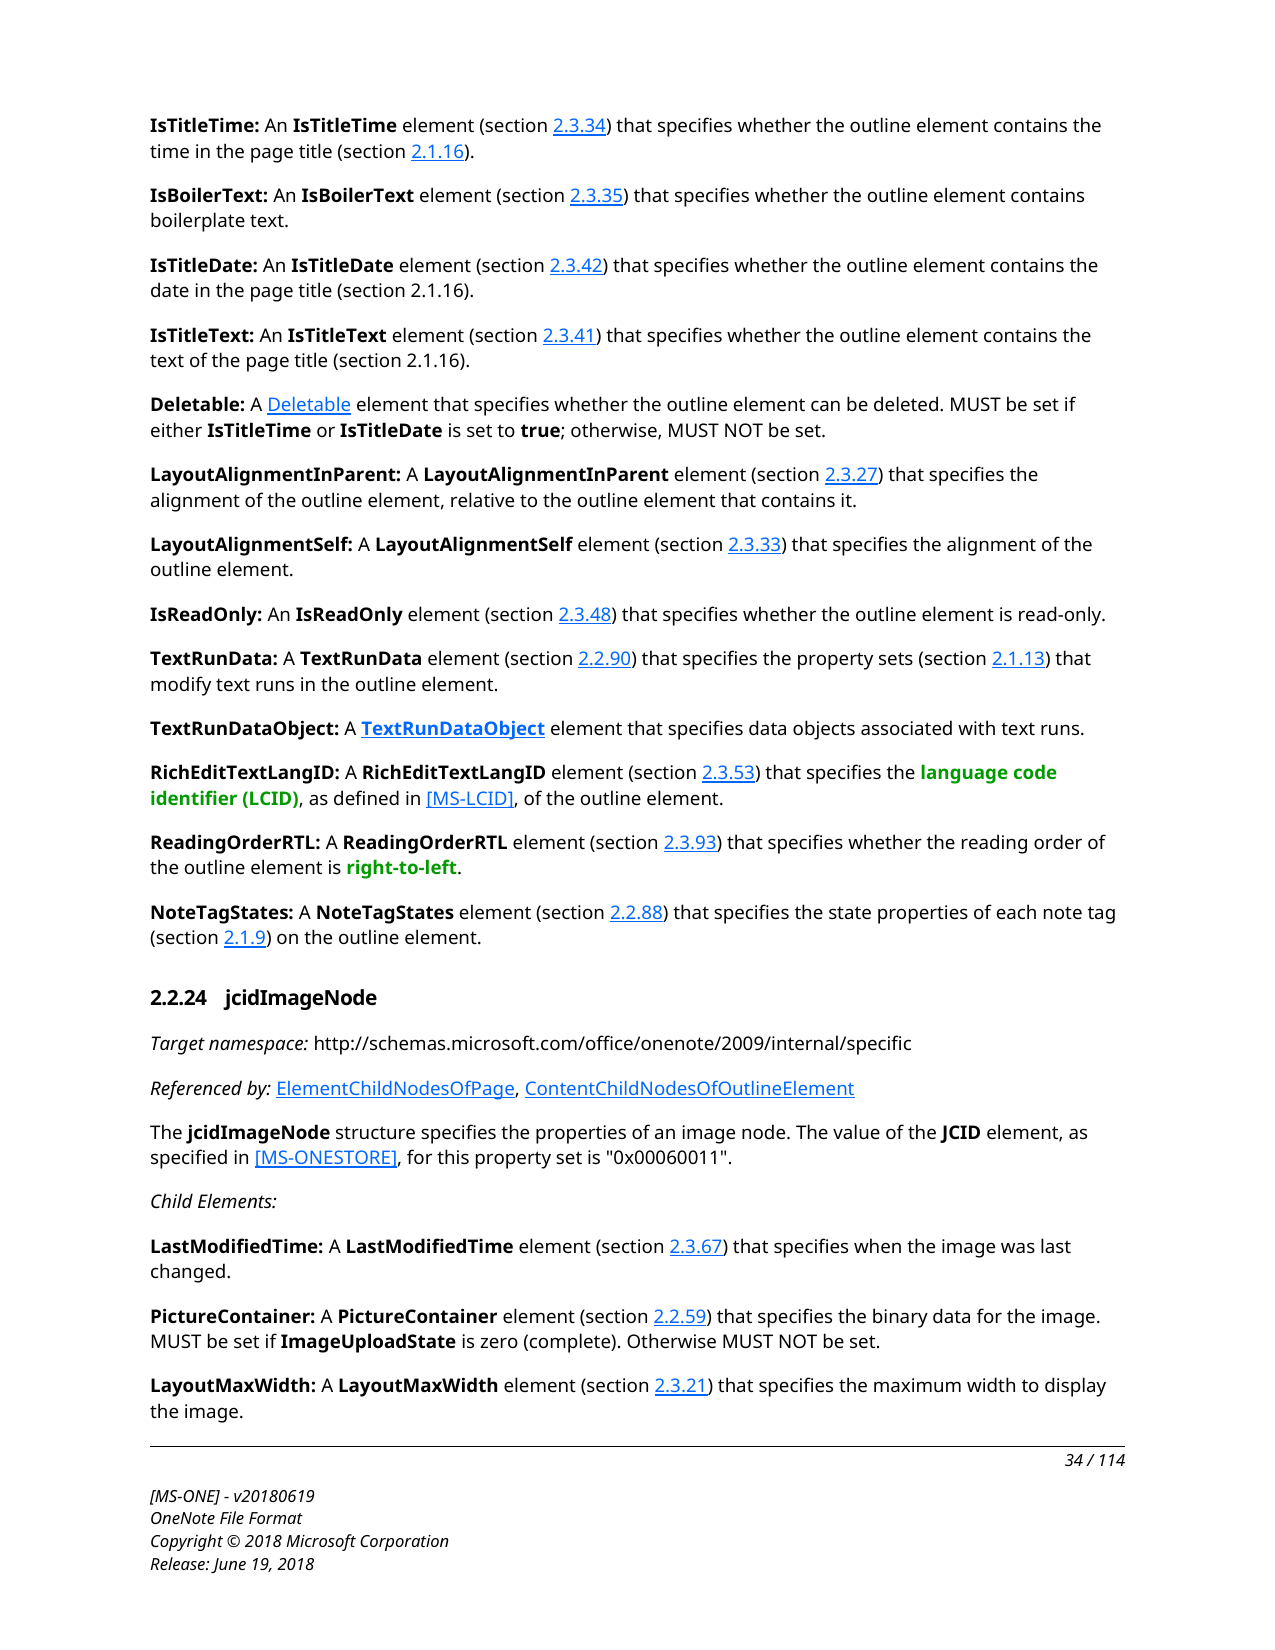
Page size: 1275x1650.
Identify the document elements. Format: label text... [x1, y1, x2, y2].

text IsTitleText: An IsTitleText element (section 2.3.41) that specifies whether the outline element contains the text of the page title (section 2.1.16). [150, 322, 1125, 373]
text Target namespace: http://schemas.microsoft.com/office/onenote/2009/internal/specific [150, 1031, 1125, 1056]
text Referenced by: ElementChildNodesOfPage, ContentChildNodesOfOutlineElement [150, 1075, 1125, 1100]
text Deletable: A Deletable element that specifies whether the outline element can be deleted. MUST be set if either IsTitleTime or IsTitleDate is set to true; otherwise, MUST NOT be set. [150, 392, 1125, 443]
text The jcidImageNode structure specifies the properties of an image node. The value of the JCID element, as specified in [MS-ONESTORE], for this property set is "0x00060011". [150, 1119, 1125, 1170]
text LayoutAlignmentSelf: A LayoutAlignmentSelf element (section 2.3.33) that specifies the alignment of the outline element. [150, 531, 1125, 582]
text Child Elements: [150, 1189, 1125, 1214]
text TextRunDataObject: A TextRunDataObject element that specifies data objects associated with text runs. [150, 715, 1125, 741]
text NoteTagStates: A NoteTagStates element (section 2.2.88) that specifies the state properties of each note tag (section 2.1.9) on the outline element. [150, 899, 1125, 950]
text ReadingOrderRTL: A ReadingOrderRTL element (section 2.3.93) that specifies whether the reading order of the outline element is right-to-left. [150, 829, 1125, 880]
subtitle jcidImageNode [150, 983, 1125, 1012]
text IsTitleDate: An IsTitleDate element (section 2.3.42) that specifies whether the outline element contains the date in the page title (section 2.1.16). [150, 252, 1125, 303]
text LastModifiedTime: A LastModifiedTime element (section 2.3.67) that specifies when the image was last changed. [150, 1233, 1125, 1284]
text IsBoilerText: An IsBoilerText element (section 2.3.35) that specifies whether the outline element contains boilerplate text. [150, 182, 1125, 233]
text LayoutMaxWidth: A LayoutMaxWidth element (section 2.3.21) that specifies the maximum width to display the image. [150, 1373, 1125, 1424]
text IsTitleTime: An IsTitleTime element (section 2.3.34) that specifies whether the outline element contains the time in the page title (section 2.1.16). [150, 112, 1125, 163]
text PictureContainer: A PictureContainer element (section 2.2.59) that specifies the binary data for the image. MUST be set if ImageUploadState is zero (complete). Otherwise MUST NOT be set. [150, 1303, 1125, 1354]
text RichEditTextLangID: A RichEditTextLangID element (section 2.3.53) that specifies the language code identifier (LCID), as defined in [MS-LCID], of the outline element. [150, 759, 1125, 810]
text TextRunData: A TextRunData element (section 2.2.90) that specifies the property sets (section 2.1.13) that modify text runs in the outline element. [150, 645, 1125, 696]
text IsReadOnly: An IsReadOnly element (section 2.3.48) that specifies whether the outline element is read-only. [150, 601, 1125, 627]
text LayoutAlignmentInParent: A LayoutAlignmentInParent element (section 2.3.27) that specifies the alignment of the outline element, relative to the outline element that contains it. [150, 461, 1125, 512]
